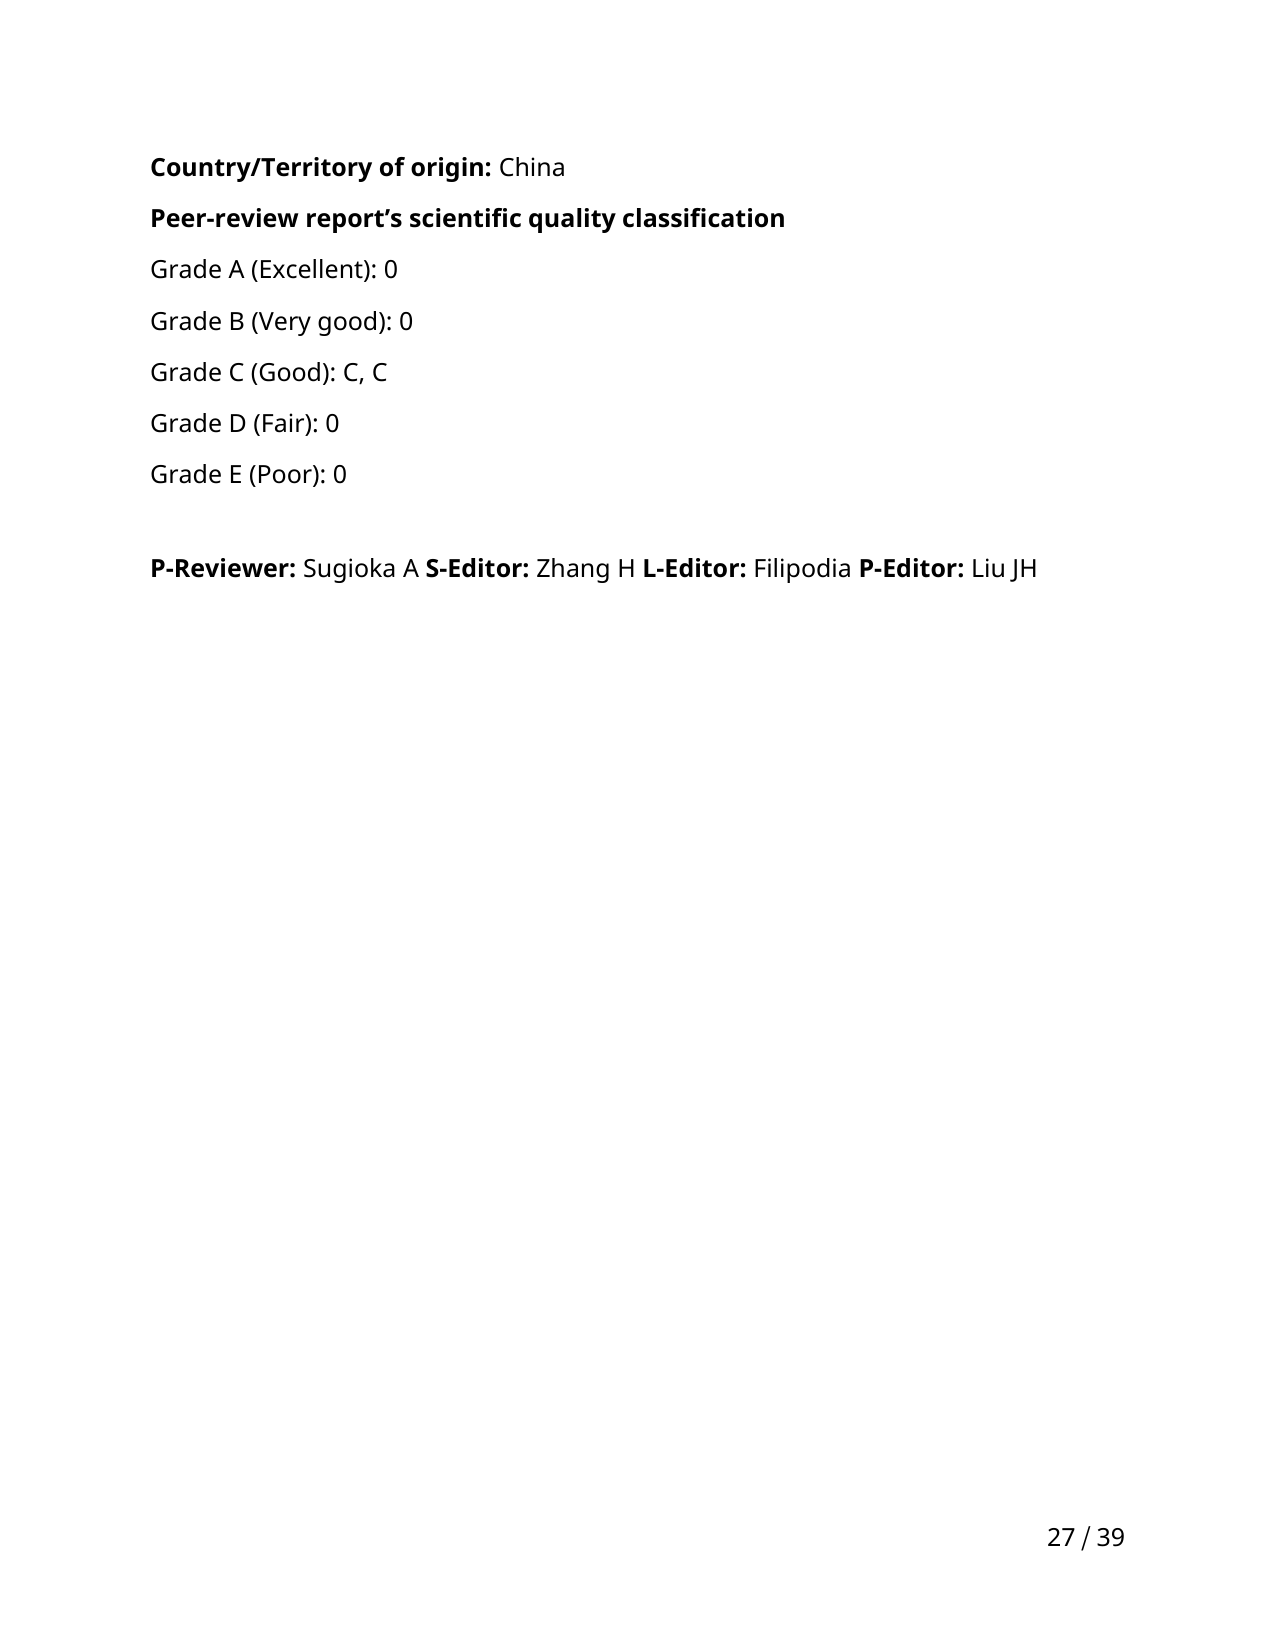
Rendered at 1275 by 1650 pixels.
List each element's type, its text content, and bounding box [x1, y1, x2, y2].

text Grade B (Very good): 0 [150, 303, 1125, 337]
text Grade D (Fair): 0 [150, 405, 1125, 439]
text Country/Territory of origin: China [150, 150, 1125, 184]
text Grade E (Poor): 0 [150, 456, 1125, 490]
text Peer-review report’s scientific quality classification [150, 201, 1125, 235]
text Grade A (Excellent): 0 [150, 252, 1125, 286]
text P-Reviewer: Sugioka A S-Editor: Zhang H L-Editor: Filipodia P-Editor: Liu JH [150, 550, 1125, 584]
text Grade C (Good): C, C [150, 354, 1125, 388]
